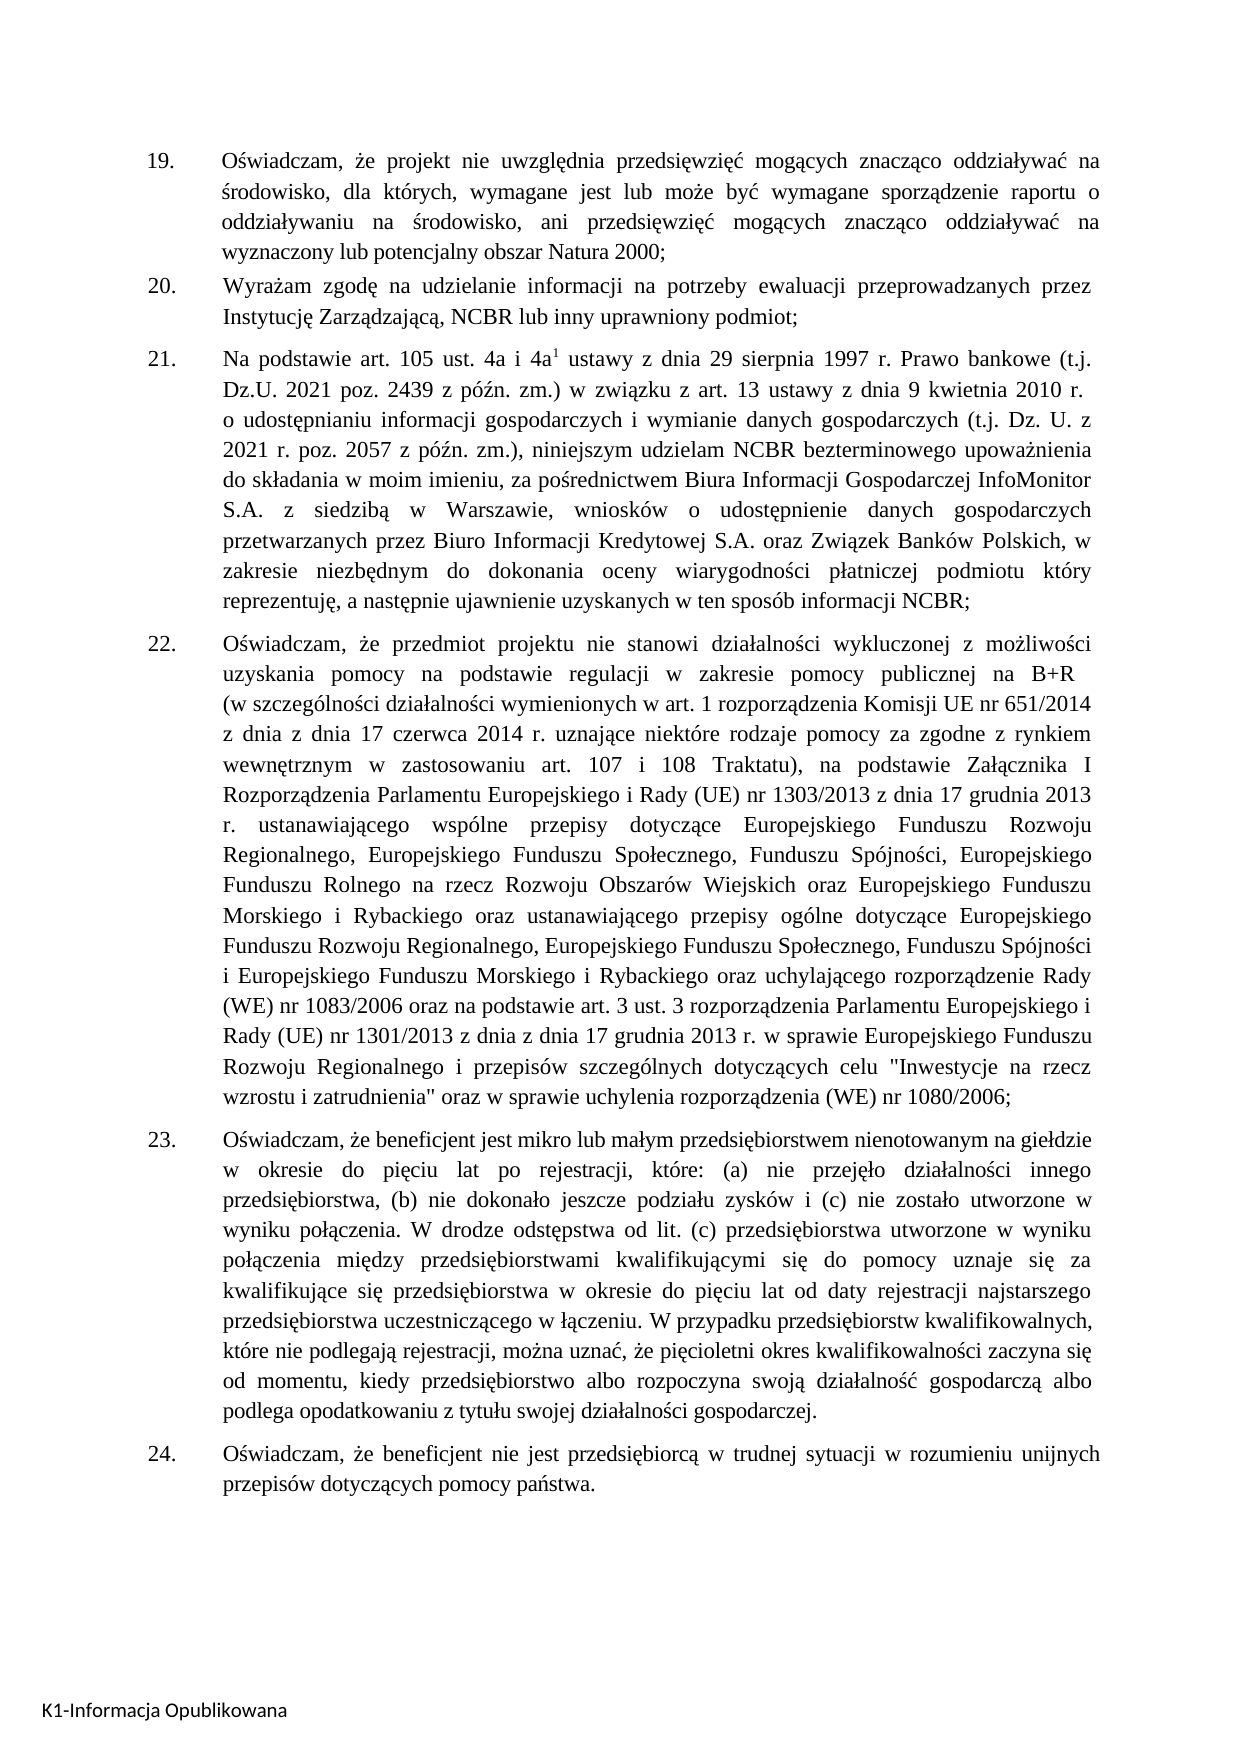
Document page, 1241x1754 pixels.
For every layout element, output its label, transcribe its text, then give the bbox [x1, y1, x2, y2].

list Wyrażam zgodę na udzielanie informacji na potrzeby ewaluacji przeprowadzanych przez Instytucję Zarządzającą, NCBR lub inny uprawniony podmiot; [148, 273, 1093, 329]
list Na podstawie art. 105 ust. 4a i 4a1 ustawy z dnia 29 sierpnia 1997 r. Prawo bankowe (t.j. Dz.U. 2021 poz. 2439 z późn. zm.) w związku z art. 13 ustawy z dnia 9 kwietnia 2010 r. o udostępnianiu informacji gospodarczych i wymianie danych gospodarczych (t.j. Dz. U. z 2021 r. poz. 2057 z późn. zm.), niniejszym udzielam NCBR bezterminowego upoważnienia do składania w moim imieniu, za pośrednictwem Biura Informacji Gospodarczej InfoMonitor S.A. z siedzibą w Warszawie, wniosków o udostępnienie danych gospodarczych przetwarzanych przez Biuro Informacji Kredytowej S.A. oraz Związek Banków Polskich, w zakresie niezbędnym do dokonania oceny wiarygodności płatniczej podmiotu który reprezentuję, a następnie ujawnienie uzyskanych w ten sposób informacji NCBR; [148, 346, 1093, 613]
list Oświadczam, że beneficjent nie jest przedsiębiorcą w trudnej sytuacji w rozumieniu unijnych przepisów dotyczących pomocy państwa. [148, 1440, 1100, 1497]
list Oświadczam, że beneficjent jest mikro lub małym przedsiębiorstwem nienotowanym na giełdzie w okresie do pięciu lat po rejestracji, które: (a) nie przejęło działalności innego przedsiębiorstwa, (b) nie dokonało jeszcze podziału zysków i (c) nie zostało utworzone w wyniku połączenia. W drodze odstępstwa od lit. (c) przedsiębiorstwa utworzone w wyniku połączenia między przedsiębiorstwami kwalifikującymi się do pomocy uznaje się za kwalifikujące się przedsiębiorstwa w okresie do pięciu lat od daty rejestracji najstarszego przedsiębiorstwa uczestniczącego w łączeniu. W przypadku przedsiębiorstw kwalifikowalnych, które nie podlegają rejestracji, można uznać, że pięcioletni okres kwalifikowalności zaczyna się od momentu, kiedy przedsiębiorstwo albo rozpoczyna swoją działalność gospodarczą albo podlega opodatkowaniu z tytułu swojej działalności gospodarczej. [148, 1126, 1093, 1424]
list Oświadczam, że projekt nie uwzględnia przedsięwzięć mogących znacząco oddziaływać na środowisko, dla których, wymagane jest lub może być wymagane sporządzenie raportu o oddziaływaniu na środowisko, ani przedsięwzięć mogących znacząco oddziaływać na wyznaczony lub potencjalny obszar Natura 2000; [146, 148, 1100, 264]
list Oświadczam, że przedmiot projektu nie stanowi działalności wykluczonej z możliwości uzyskania pomocy na podstawie regulacji w zakresie pomocy publicznej na B+R (w szczególności działalności wymienionych w art. 1 rozporządzenia Komisji UE nr 651/2014 z dnia z dnia 17 czerwca 2014 r. uznające niektóre rodzaje pomocy za zgodne z rynkiem wewnętrznym w zastosowaniu art. 107 i 108 Traktatu), na podstawie Załącznika I Rozporządzenia Parlamentu Europejskiego i Rady (UE) nr 1303/2013 z dnia 17 grudnia 2013 r. ustanawiającego wspólne przepisy dotyczące Europejskiego Funduszu Rozwoju Regionalnego, Europejskiego Funduszu Społecznego, Funduszu Spójności, Europejskiego Funduszu Rolnego na rzecz Rozwoju Obszarów Wiejskich oraz Europejskiego Funduszu Morskiego i Rybackiego oraz ustanawiającego przepisy ogólne dotyczące Europejskiego Funduszu Rozwoju Regionalnego, Europejskiego Funduszu Społecznego, Funduszu Spójności i Europejskiego Funduszu Morskiego i Rybackiego oraz uchylającego rozporządzenie Rady (WE) nr 1083/2006 oraz na podstawie art. 3 ust. 3 rozporządzenia Parlamentu Europejskiego i Rady (UE) nr 1301/2013 z dnia z dnia 17 grudnia 2013 r. w sprawie Europejskiego Funduszu Rozwoju Regionalnego i przepisów szczególnych dotyczących celu "Inwestycje na rzecz wzrostu i zatrudnienia" oraz w sprawie uchylenia rozporządzenia (WE) nr 1080/2006; [148, 630, 1093, 1109]
